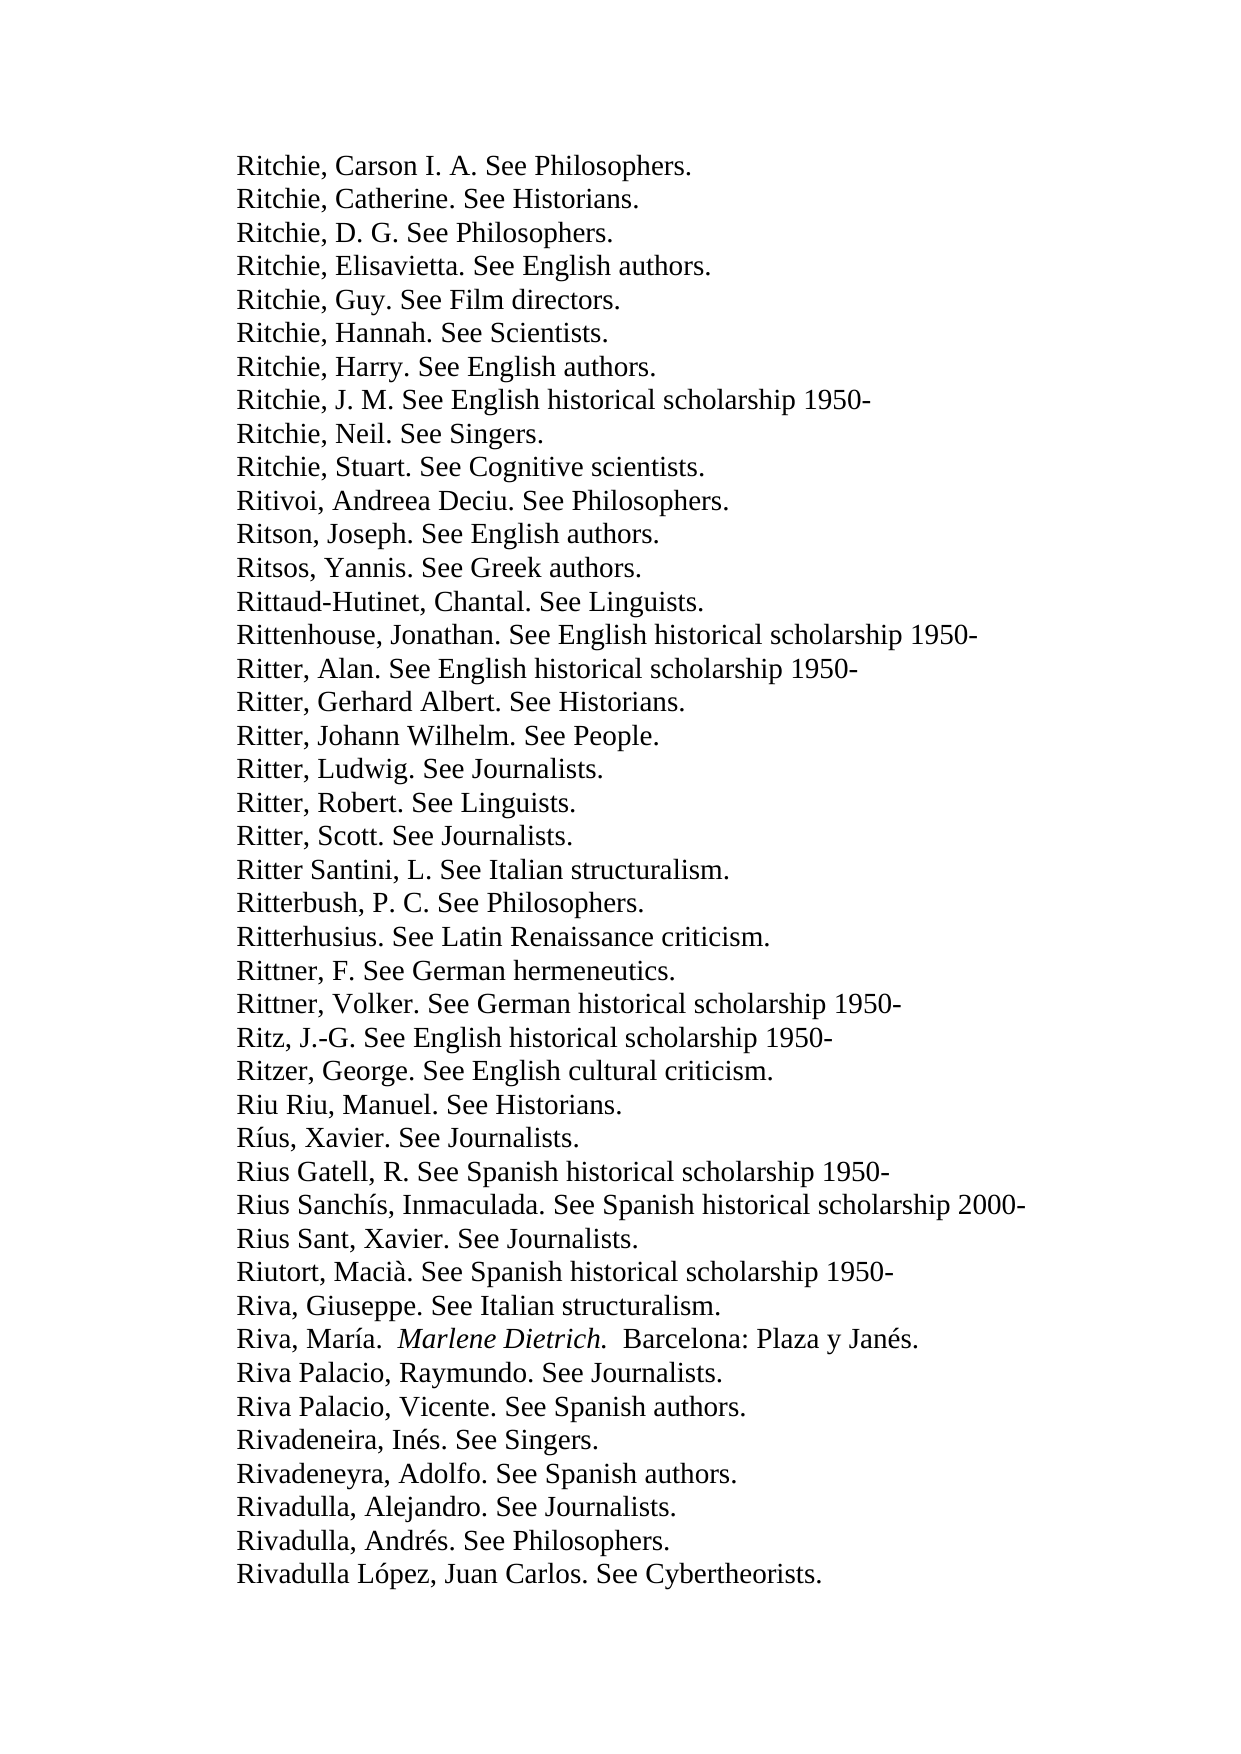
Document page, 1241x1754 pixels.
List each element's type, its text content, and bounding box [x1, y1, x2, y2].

text Ritchie, Guy. See Film directors. [236, 282, 1078, 315]
text Ritter, Gerhard Albert. See Historians. [236, 684, 1078, 718]
text Ritter, Robert. See Linguists. [236, 785, 1078, 818]
text Riva Palacio, Vicente. See Spanish authors. [236, 1389, 1078, 1422]
text Rius Gatell, R. See Spanish historical scholarship 1950- [236, 1154, 1078, 1187]
text Rivadulla López, Juan Carlos. See Cybertheorists. [236, 1556, 1078, 1590]
text Ritchie, Neil. See Singers. [236, 416, 1078, 449]
text Rivadulla, Alejandro. See Journalists. [236, 1489, 1078, 1523]
text Ritz, J.-G. See English historical scholarship 1950- [236, 1020, 1077, 1053]
text Rivadeneyra, Adolfo. See Spanish authors. [236, 1456, 1078, 1489]
text Ritsos, Yannis. See Greek authors. [236, 550, 1078, 584]
text Ritson, Joseph. See English authors. [236, 517, 1078, 550]
text Rivadulla, Andrés. See Philosophers. [236, 1523, 1078, 1556]
text Riutort, Macià. See Spanish historical scholarship 1950- [236, 1254, 1078, 1288]
text Ritchie, Hannah. See Scientists. [236, 315, 1078, 349]
text Rittner, F. See German hermeneutics. [236, 953, 1078, 986]
text Rittenhouse, Jonathan. See English historical scholarship 1950- [236, 617, 1078, 651]
text Rius Sanchís, Inmaculada. See Spanish historical scholarship 2000- [236, 1187, 1078, 1221]
text Ritchie, Elisavietta. See English authors. [236, 248, 1078, 282]
text Ritchie, J. M. See English historical scholarship 1950- [236, 382, 1078, 416]
text Rittaud-Hutinet, Chantal. See Linguists. [236, 584, 1078, 617]
text Rivadeneira, Inés. See Singers. [236, 1422, 1078, 1456]
text Ritchie, Carson I. A. See Philosophers. [236, 148, 1078, 181]
text Ritterhusius. See Latin Renaissance criticism. [236, 919, 1078, 953]
text Ritchie, Harry. See English authors. [236, 349, 1078, 382]
text Ritzer, George. See English cultural criticism. [236, 1053, 1078, 1087]
text Ritivoi, Andreea Deciu. See Philosophers. [236, 483, 1078, 517]
text Ritter, Johann Wilhelm. See People. [236, 718, 1078, 751]
text Riva, Giuseppe. See Italian structuralism. [236, 1288, 1078, 1322]
text Ritter Santini, L. See Italian structuralism. [236, 852, 1078, 886]
text Riva, María. Marlene Dietrich. Barcelona: Plaza y Janés. [236, 1322, 1078, 1355]
text Rius Sant, Xavier. See Journalists. [236, 1221, 1078, 1254]
text Ritter, Scott. See Journalists. [236, 818, 1078, 852]
text Ritterbush, P. C. See Philosophers. [236, 886, 1078, 919]
text Riva Palacio, Raymundo. See Journalists. [236, 1355, 1078, 1389]
text Ritter, Alan. See English historical scholarship 1950- [236, 651, 1078, 684]
text Ritchie, Stuart. See Cognitive scientists. [236, 449, 1078, 483]
text Riu Riu, Manuel. See Historians. [236, 1087, 1078, 1120]
text Ritchie, Catherine. See Historians. [236, 181, 1078, 215]
text Ríus, Xavier. See Journalists. [236, 1120, 1078, 1154]
text Rittner, Volker. See German historical scholarship 1950- [236, 986, 1078, 1020]
text Ritter, Ludwig. See Journalists. [236, 751, 1078, 785]
text Ritchie, D. G. See Philosophers. [236, 215, 1078, 248]
